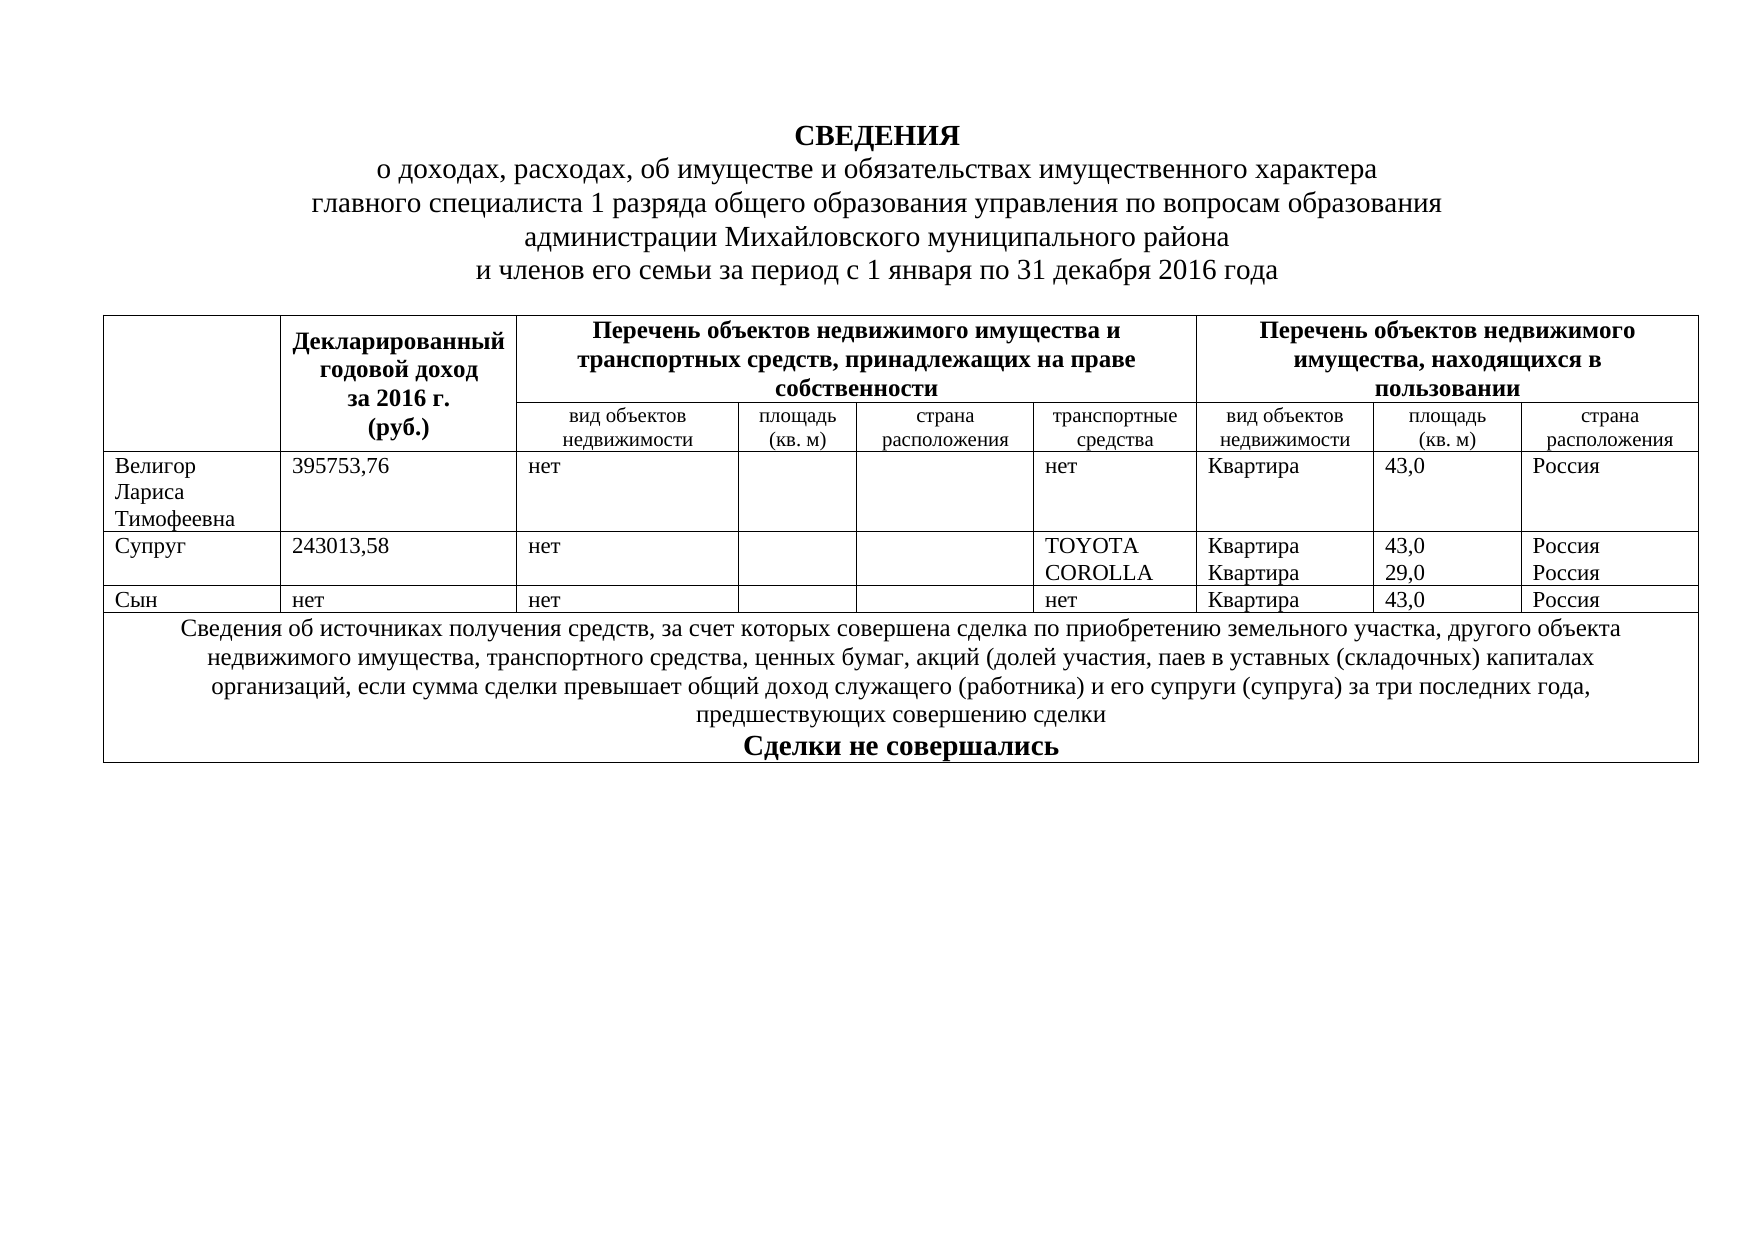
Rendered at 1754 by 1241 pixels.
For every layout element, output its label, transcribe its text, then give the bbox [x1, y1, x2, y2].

table_cell страна расположения [1522, 403, 1698, 451]
text о доходах, расходах, об имуществе и обязательствах имущественного характера [118, 152, 1636, 185]
table_cell транспортные средства [1034, 403, 1196, 451]
table_cell Квартира [1197, 586, 1373, 612]
table_cell Велигор Лариса Тимофеевна [104, 452, 280, 531]
table_cell Сведения об источниках получения средств, за счет которых совершена сделка по приобретению земельного участка, другого объекта недвижимого имущества, транспортного средства, ценных бумаг, акций (долей участия, паев в уставных (складочных) капиталах организаций, если сумма сделки превышает общий доход служащего (работника) и его супруги (супруга) за три последних года, предшествующих совершению сделки Сделки не совершались [104, 613, 1698, 762]
text главного специалиста 1 разряда общего образования управления по вопросам образования [118, 185, 1636, 219]
table_cell 43,0 [1374, 586, 1521, 612]
table_cell Квартира Квартира [1197, 532, 1373, 585]
table_cell [739, 452, 856, 531]
table_cell Россия [1522, 586, 1698, 612]
table_cell TOYOTA COROLLA [1034, 532, 1196, 585]
table_cell страна расположения [857, 403, 1033, 451]
table_cell Супруг [104, 532, 280, 585]
table_cell [739, 532, 856, 585]
table_cell площадь (кв. м) [1374, 403, 1521, 451]
table_cell [739, 586, 856, 612]
table_header Перечень объектов недвижимого имущества и транспортных средств, принадлежащих на праве собственности [517, 316, 1196, 402]
table_cell Россия [1522, 452, 1698, 531]
table_cell нет [1034, 586, 1196, 612]
table_cell нет [517, 452, 738, 531]
table_cell вид объектов недвижимости [1197, 403, 1373, 451]
table_header Декларированный годовой доход за 2016 г. (руб.) [281, 316, 516, 451]
table_cell нет [517, 586, 738, 612]
table_header [104, 316, 280, 451]
table_header Перечень объектов недвижимого имущества, находящихся в пользовании [1197, 316, 1698, 402]
table_cell 43,0 [1374, 452, 1521, 531]
text администрации Михайловского муниципального района [118, 219, 1636, 252]
table_cell нет [1034, 452, 1196, 531]
table_cell нет [281, 586, 516, 612]
text СВЕДЕНИЯ [118, 118, 1636, 152]
table_cell Россия Россия [1522, 532, 1698, 585]
text и членов его семьи за период с 1 января по 31 декабря 2016 года [118, 252, 1636, 286]
table_cell Сын [104, 586, 280, 612]
table_cell [857, 532, 1033, 585]
table_cell площадь (кв. м) [739, 403, 856, 451]
table_cell 395753,76 [281, 452, 516, 531]
table_cell [857, 452, 1033, 531]
table_cell Квартира [1197, 452, 1373, 531]
table_cell вид объектов недвижимости [517, 403, 738, 451]
table_cell нет [517, 532, 738, 585]
table_cell 43,0 29,0 [1374, 532, 1521, 585]
table_cell 243013,58 [281, 532, 516, 585]
table_cell [857, 586, 1033, 612]
